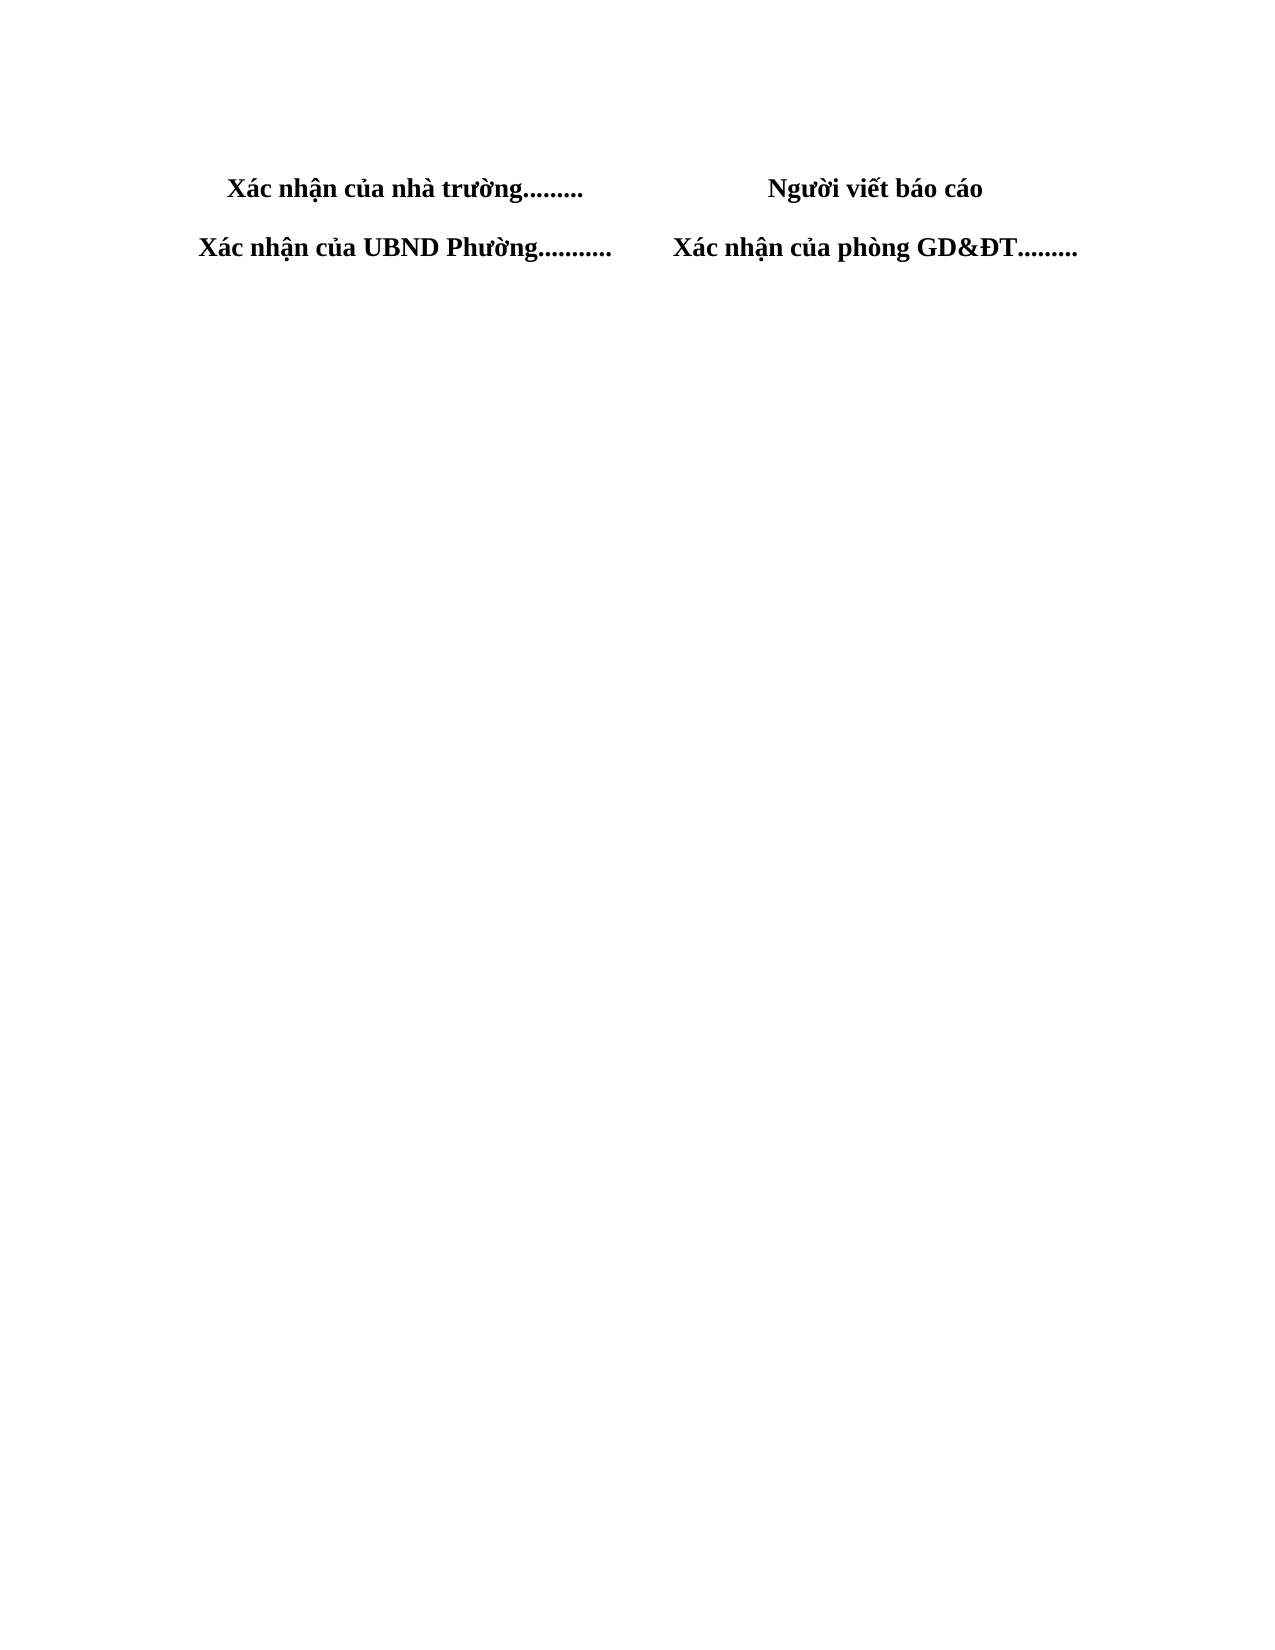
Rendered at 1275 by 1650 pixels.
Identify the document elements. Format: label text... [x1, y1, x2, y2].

table_cell Xác nhận của phòng GD&ĐT......... [660, 225, 1091, 269]
table_header Xác nhận của nhà trường......... [150, 150, 660, 225]
table_header Người viết báo cáo [660, 150, 1091, 225]
table_cell Xác nhận của UBND Phường........... [150, 225, 660, 269]
